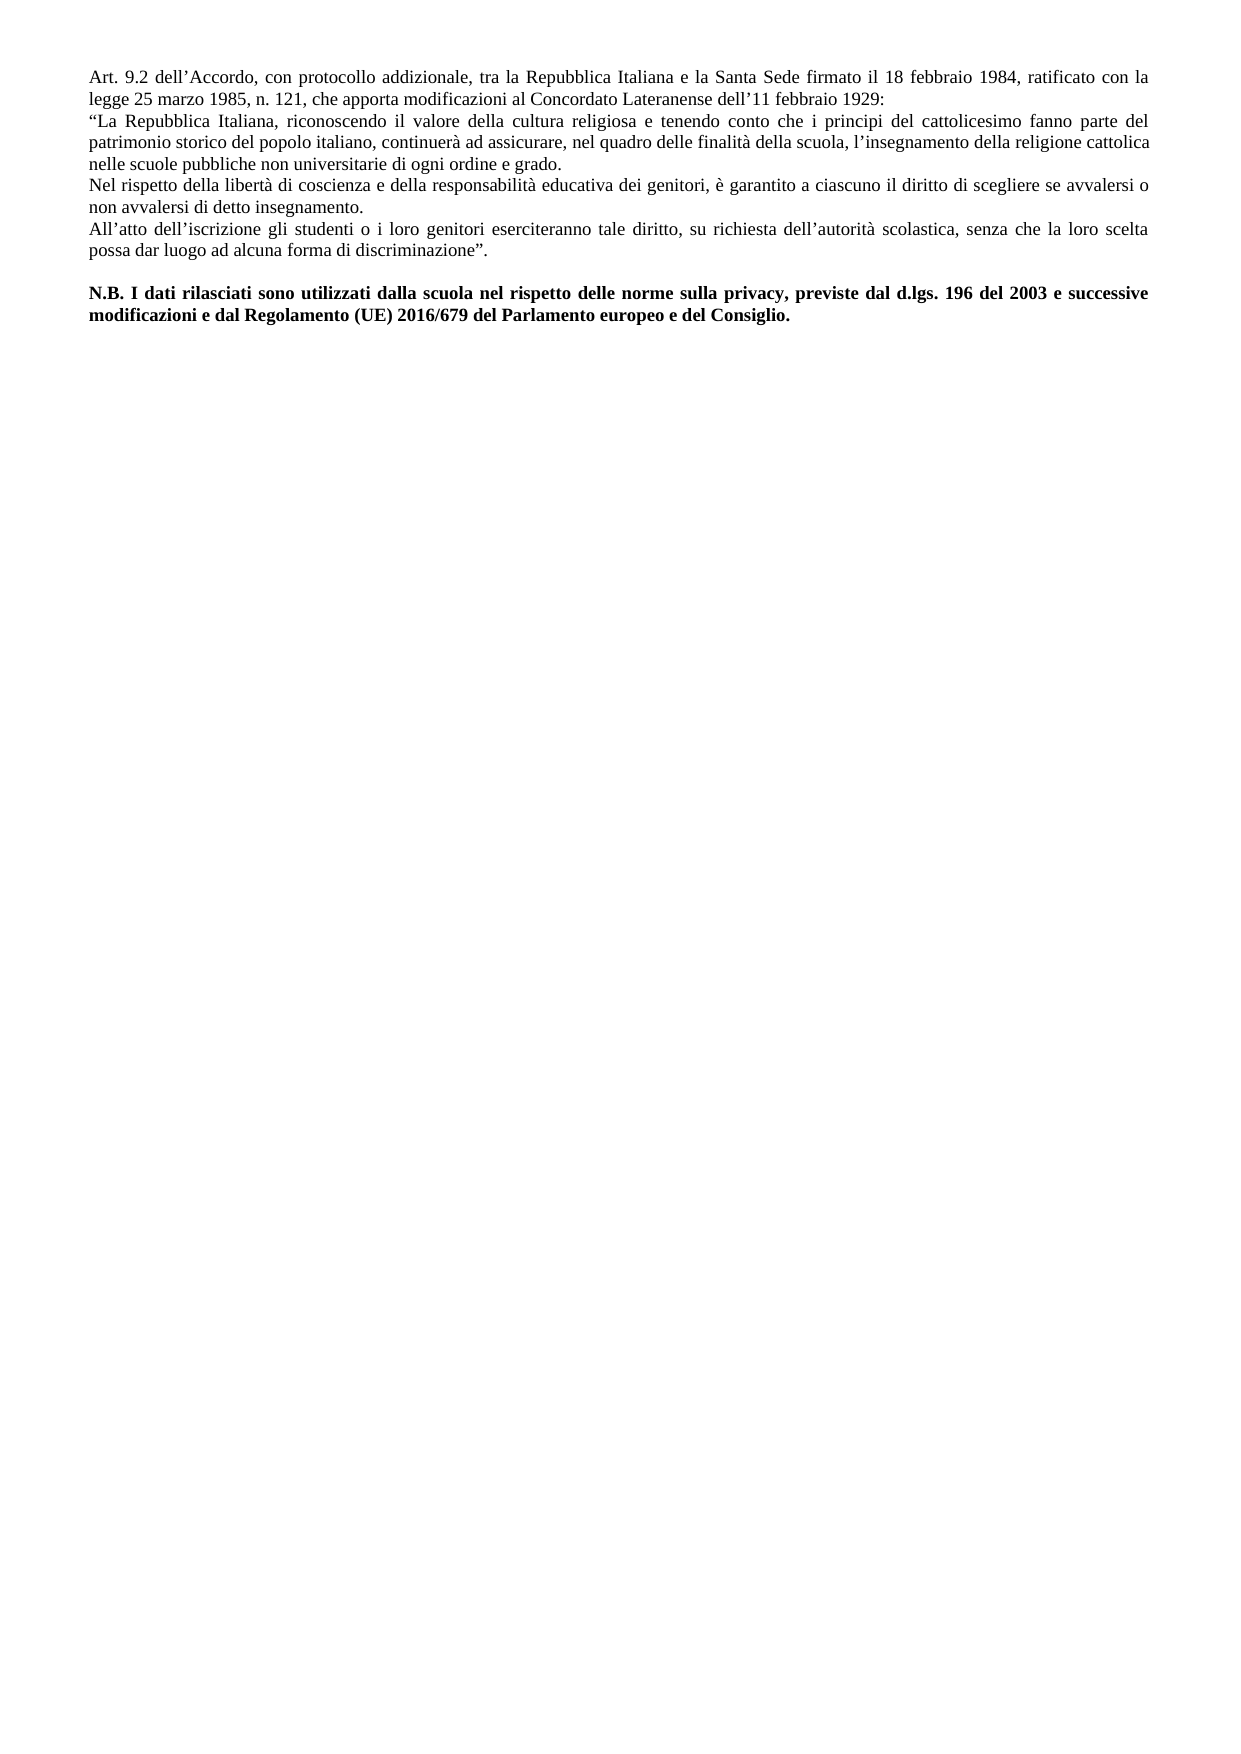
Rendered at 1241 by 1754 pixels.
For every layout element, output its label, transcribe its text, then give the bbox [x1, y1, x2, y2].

text All’atto dell’iscrizione gli studenti o i loro genitori eserciteranno tale diritto, su richiesta dell’autorità scolastica, senza che la loro scelta possa dar luogo ad alcuna forma di discriminazione”. [89, 217, 1152, 261]
text Nel rispetto della libertà di coscienza e della responsabilità educativa dei genitori, è garantito a ciascuno il diritto di scegliere se avvalersi o non avvalersi di detto insegnamento. [89, 174, 1152, 217]
text N.B. I dati rilasciati sono utilizzati dalla scuola nel rispetto delle norme sulla privacy, previste dal d.lgs. 196 del 2003 e successive modificazioni e dal Regolamento (UE) 2016/679 del Parlamento europeo e del Consiglio. [89, 282, 1152, 325]
text “La Repubblica Italiana, riconoscendo il valore della cultura religiosa e tenendo conto che i principi del cattolicesimo fanno parte del patrimonio storico del popolo italiano, continuerà ad assicurare, nel quadro delle finalità della scuola, l’insegnamento della religione cattolica nelle scuole pubbliche non universitarie di ogni ordine e grado. [89, 109, 1152, 174]
text Art. 9.2 dell’Accordo, con protocollo addizionale, tra la Repubblica Italiana e la Santa Sede firmato il 18 febbraio 1984, ratificato con la legge 25 marzo 1985, n. 121, che apporta modificazioni al Concordato Lateranense dell’11 febbraio 1929: [89, 66, 1152, 109]
